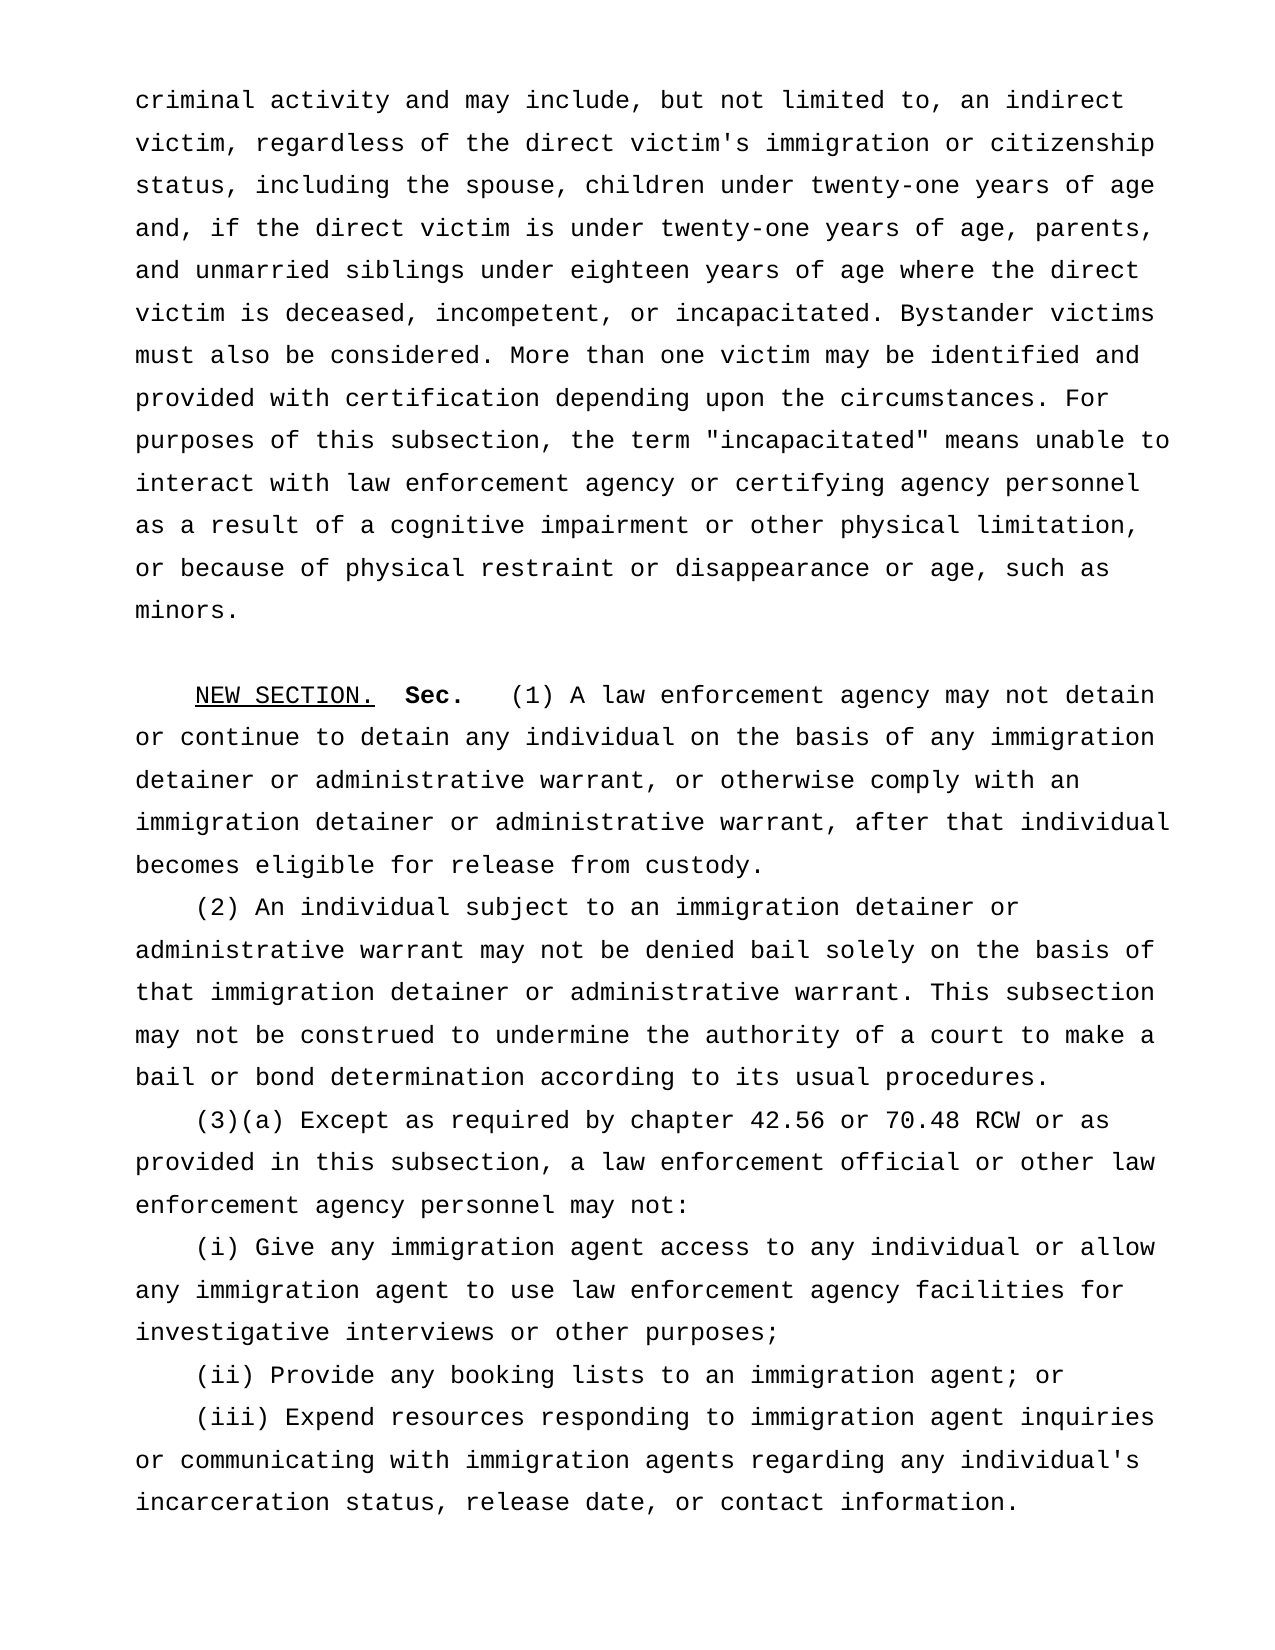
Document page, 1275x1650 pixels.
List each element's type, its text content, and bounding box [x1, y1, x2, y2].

text (ii) Provide any booking lists to an immigration agent; or [135, 1349, 1170, 1392]
text (i) Give any immigration agent access to any individual or allow any immigration agent to use law enforcement agency facilities for investigative interviews or other purposes; [135, 1222, 1170, 1349]
text (2) An individual subject to an immigration detainer or administrative warrant may not be denied bail solely on the basis of that immigration detainer or administrative warrant. This subsection may not be construed to undermine the authority of a court to make a bail or bond determination according to its usual procedures. [135, 882, 1170, 1094]
text NEW SECTION. Sec. (1) A law enforcement agency may not detain or continue to detain any individual on the basis of any immigration detainer or administrative warrant, or otherwise comply with an immigration detainer or administrative warrant, after that individual becomes eligible for release from custody. [135, 669, 1170, 882]
text (3)(a) Except as required by chapter 42.56 or 70.48 RCW or as provided in this subsection, a law enforcement official or other law enforcement agency personnel may not: [135, 1094, 1170, 1222]
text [135, 75, 1170, 627]
text (iii) Expend resources responding to immigration agent inquiries or communicating with immigration agents regarding any individual's incarceration status, release date, or contact information. [135, 1392, 1170, 1519]
